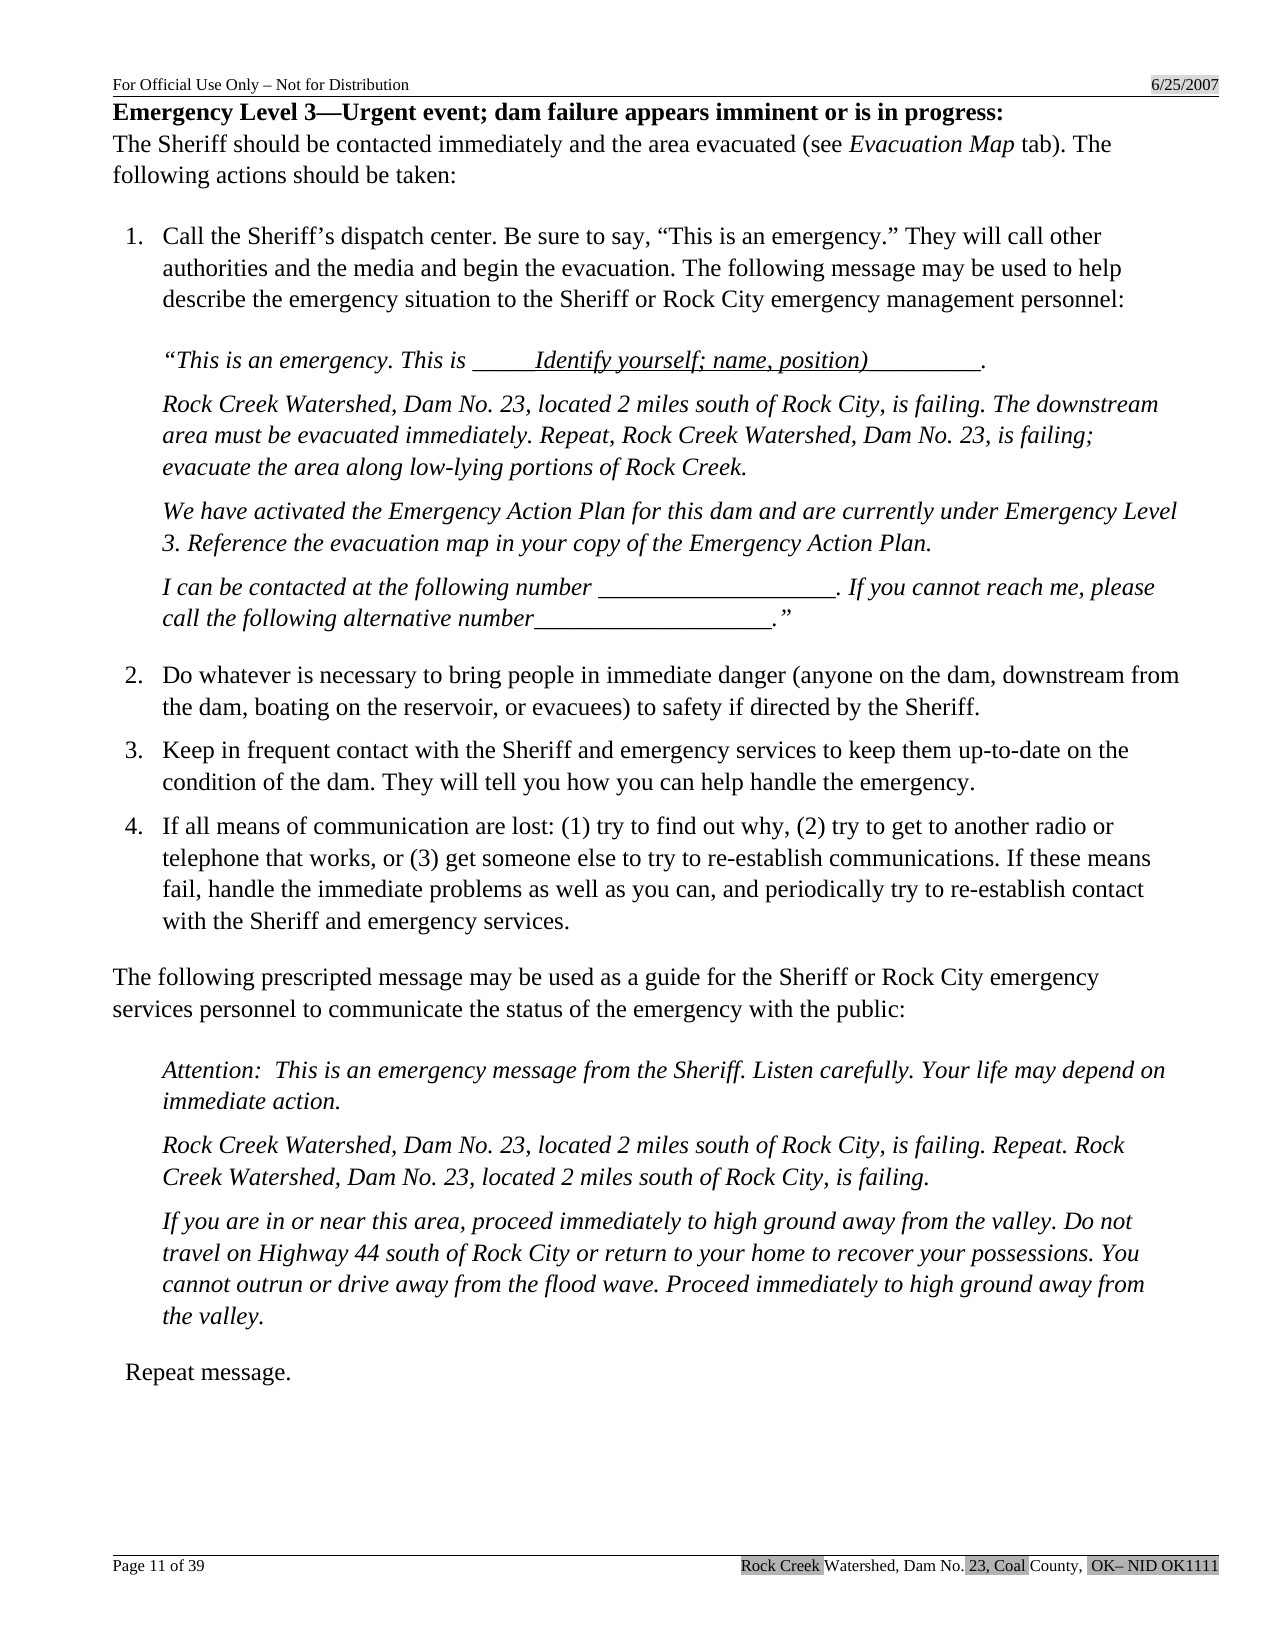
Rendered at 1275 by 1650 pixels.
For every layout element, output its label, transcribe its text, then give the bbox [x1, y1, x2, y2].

text The Sheriff should be contacted immediately and the area evacuated (see Evacuation Map tab). The following actions should be taken: [112, 129, 1181, 189]
text The following prescripted message may be used as a guide for the Sheriff or Rock City emergency services personnel to communicate the status of the emergency with the public: [112, 962, 1181, 1023]
text Repeat message. [125, 1357, 1181, 1386]
text 2. Do whatever is necessary to bring people in immediate danger (anyone on the dam, downstream from the dam, boating on the reservoir, or evacuees) to safety if directed by the Sheriff. [124, 660, 1181, 720]
text We have activated the Emergency Action Plan for this dam and are currently under Emergency Level 3. Reference the evacuation map in your copy of the Emergency Action Plan. [124, 496, 1181, 557]
text 3. Keep in frequent contact with the Sheriff and emergency services to keep them up-to-date on the condition of the dam. They will tell you how you can help handle the emergency. [124, 736, 1181, 796]
text Rock Creek Watershed, Dam No. 23, located 2 miles south of Rock City, is failing. The downstream area must be evacuated immediately. Repeat, Rock Creek Watershed, Dam No. 23, is failing; evacuate the area along low-lying portions of Rock Creek. [124, 389, 1181, 481]
text 4. If all means of communication are lost: (1) try to find out why, (2) try to get to another radio or telephone that works, or (3) get someone else to try to re-establish communications. If these means fail, handle the immediate problems as well as you can, and periodically try to re-establish contact with the Sheriff and emergency services. [124, 811, 1181, 935]
text 1. Call the Sheriff’s dispatch center. Be sure to say, “This is an emergency.” They will call other authorities and the media and begin the evacuation. The following message may be used to help describe the emergency situation to the Sheriff or Rock City emergency management personnel: [125, 221, 1181, 313]
text If you are in or near this area, proceed immediately to high ground away from the valley. Do not travel on Highway 44 south of Rock City or return to your home to recover your possessions. You cannot outrun or drive away from the flood wave. Proceed immediately to high ground away from the valley. [124, 1206, 1181, 1329]
text Attention: This is an emergency message from the Sheriff. Listen carefully. Your life may depend on immediate action. [124, 1055, 1181, 1115]
text Rock Creek Watershed, Dam No. 23, located 2 miles south of Rock City, is failing. Repeat. Rock Creek Watershed, Dam No. 23, located 2 miles south of Rock City, is failing. [124, 1130, 1181, 1191]
text Emergency Level 3—Urgent event; dam failure appears imminent or is in progress: [112, 97, 1181, 126]
text “This is an emergency. This is _____Identify yourself; name, position)_________. [124, 345, 1181, 374]
text I can be contacted at the following number ___________________. If you cannot reach me, please call the following alternative number___________________.” [124, 572, 1181, 632]
